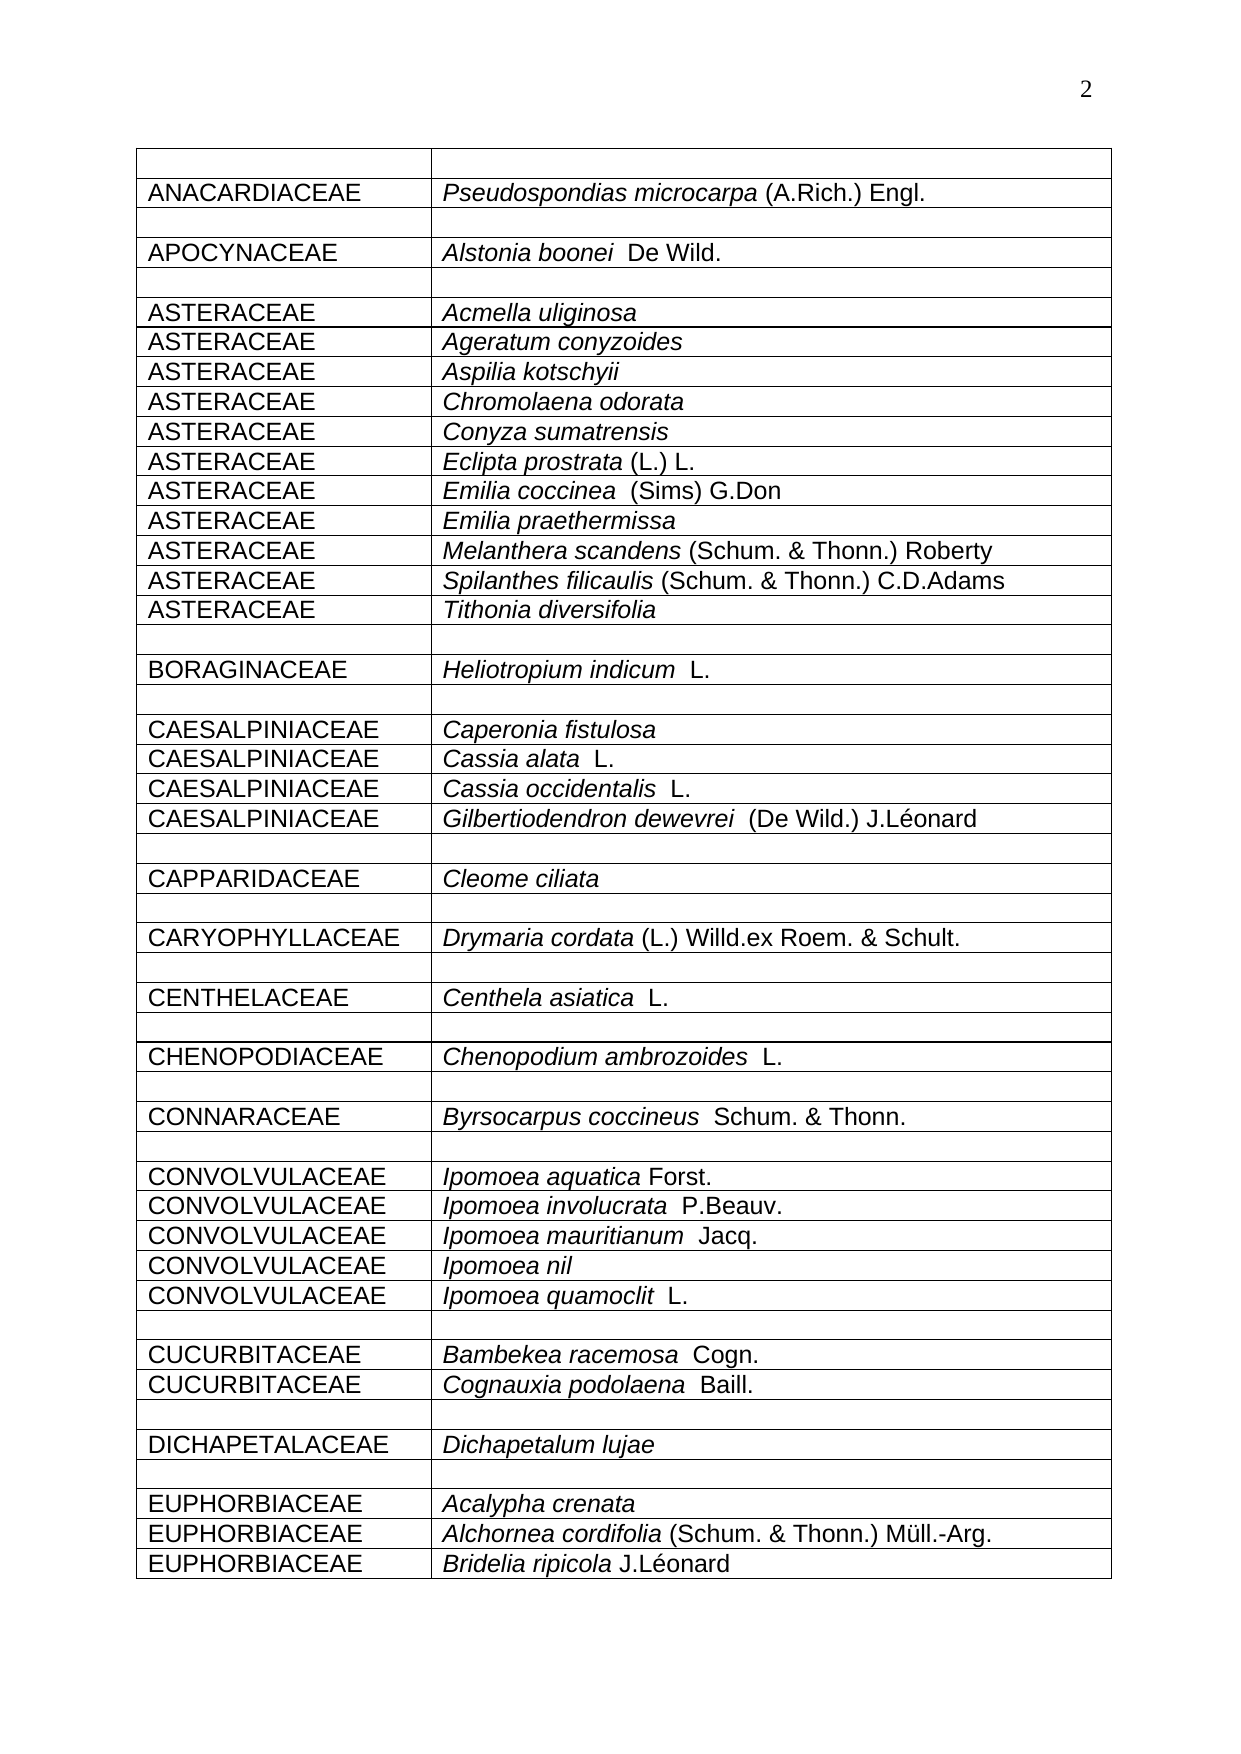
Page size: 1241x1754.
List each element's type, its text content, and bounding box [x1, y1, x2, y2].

table_cell CUCURBITACEAE [137, 1370, 431, 1399]
table_cell CENTHELACEAE [137, 983, 431, 1012]
table_cell Spilanthes filicaulis (Schum. & Thonn.) C.D.Adams [432, 566, 1111, 594]
table_cell CUCURBITACEAE [137, 1340, 431, 1369]
table_cell ASTERACEAE [137, 298, 431, 326]
table_cell EUPHORBIACEAE [137, 1489, 431, 1518]
table_cell [137, 208, 431, 237]
table_cell ASTERACEAE [137, 596, 431, 624]
table_cell CAESALPINIACEAE [137, 774, 431, 803]
table_cell [137, 625, 431, 654]
table_cell [137, 685, 431, 714]
table_cell BORAGINACEAE [137, 655, 431, 684]
table_cell [137, 268, 431, 297]
table_cell Heliotropium indicum L. [432, 655, 1111, 684]
table_cell ASTERACEAE [137, 387, 431, 416]
table_cell [432, 1400, 1111, 1429]
table_cell [432, 625, 1111, 654]
table_cell Drymaria cordata (L.) Willd.ex Roem. & Schult. [432, 923, 1111, 952]
table_cell Ipomoea aquatica Forst. [432, 1162, 1111, 1190]
table_cell [137, 953, 431, 982]
table_cell Melanthera scandens (Schum. & Thonn.) Roberty [432, 536, 1111, 565]
table_cell Bridelia ripicola J.Léonard [432, 1549, 1111, 1578]
table_cell CAPPARIDACEAE [137, 864, 431, 892]
table_cell [432, 894, 1111, 922]
table_cell Alstonia boonei De Wild. [432, 238, 1111, 267]
table_cell [137, 1132, 431, 1161]
table_cell Cassia occidentalis L. [432, 774, 1111, 803]
table_cell ASTERACEAE [137, 357, 431, 386]
table_cell Chromolaena odorata [432, 387, 1111, 416]
table_cell ASTERACEAE [137, 476, 431, 505]
table_cell Pseudospondias microcarpa (A.Rich.) Engl. [432, 179, 1111, 207]
table_cell [137, 1460, 431, 1488]
table_cell Caperonia fistulosa [432, 715, 1111, 743]
table_cell Cassia alata L. [432, 745, 1111, 773]
table_cell Dichapetalum lujae [432, 1430, 1111, 1458]
table_cell APOCYNACEAE [137, 238, 431, 267]
table_cell ASTERACEAE [137, 328, 431, 356]
table_cell CONVOLVULACEAE [137, 1281, 431, 1309]
table_cell CONVOLVULACEAE [137, 1221, 431, 1250]
table_cell CAESALPINIACEAE [137, 745, 431, 773]
table_cell ASTERACEAE [137, 417, 431, 446]
table_cell CONVOLVULACEAE [137, 1162, 431, 1190]
table_cell [432, 268, 1111, 297]
table_cell Ipomoea nil [432, 1251, 1111, 1280]
table_cell ASTERACEAE [137, 447, 431, 475]
table_cell ASTERACEAE [137, 536, 431, 565]
table_cell Chenopodium ambrozoides L. [432, 1043, 1111, 1071]
table_cell Ageratum conyzoides [432, 328, 1111, 356]
table_cell [137, 834, 431, 863]
table_cell Aspilia kotschyii [432, 357, 1111, 386]
table_cell [137, 1400, 431, 1429]
table_cell [137, 1072, 431, 1101]
table_cell CONNARACEAE [137, 1102, 431, 1131]
table_cell [432, 1013, 1111, 1041]
table_cell ASTERACEAE [137, 506, 431, 535]
table_cell [137, 149, 431, 177]
table_cell Byrsocarpus coccineus Schum. & Thonn. [432, 1102, 1111, 1131]
table_cell ASTERACEAE [137, 566, 431, 594]
table_cell [432, 1072, 1111, 1101]
table_cell DICHAPETALACEAE [137, 1430, 431, 1458]
table_cell [432, 1132, 1111, 1161]
table_cell CAESALPINIACEAE [137, 804, 431, 833]
table_cell Ipomoea mauritianum Jacq. [432, 1221, 1111, 1250]
table_cell [432, 208, 1111, 237]
table_cell CONVOLVULACEAE [137, 1191, 431, 1220]
table_cell Cleome ciliata [432, 864, 1111, 892]
table_cell Alchornea cordifolia (Schum. & Thonn.) Müll.-Arg. [432, 1519, 1111, 1548]
table_cell CARYOPHYLLACEAE [137, 923, 431, 952]
table_cell Acmella uliginosa [432, 298, 1111, 326]
table_cell Bambekea racemosa Cogn. [432, 1340, 1111, 1369]
table_cell CHENOPODIACEAE [137, 1043, 431, 1071]
table_cell [137, 1311, 431, 1339]
table_cell Ipomoea quamoclit L. [432, 1281, 1111, 1309]
table_cell Tithonia diversifolia [432, 596, 1111, 624]
table_cell [432, 834, 1111, 863]
table_cell CONVOLVULACEAE [137, 1251, 431, 1280]
table_cell Emilia coccinea (Sims) G.Don [432, 476, 1111, 505]
table_cell EUPHORBIACEAE [137, 1549, 431, 1578]
table_cell Gilbertiodendron dewevrei (De Wild.) J.Léonard [432, 804, 1111, 833]
table_cell Ipomoea involucrata P.Beauv. [432, 1191, 1111, 1220]
table_cell [432, 1311, 1111, 1339]
table_cell ANACARDIACEAE [137, 179, 431, 207]
table_cell [432, 149, 1111, 177]
table_cell EUPHORBIACEAE [137, 1519, 431, 1548]
table_cell [432, 1460, 1111, 1488]
table_cell Emilia praethermissa [432, 506, 1111, 535]
table_cell Cognauxia podolaena Baill. [432, 1370, 1111, 1399]
table_cell Centhela asiatica L. [432, 983, 1111, 1012]
table_cell CAESALPINIACEAE [137, 715, 431, 743]
table_cell [432, 685, 1111, 714]
table_cell Conyza sumatrensis [432, 417, 1111, 446]
table_cell Acalypha crenata [432, 1489, 1111, 1518]
table_cell [137, 1013, 431, 1041]
table_cell [432, 953, 1111, 982]
table_cell [137, 894, 431, 922]
table_cell Eclipta prostrata (L.) L. [432, 447, 1111, 475]
